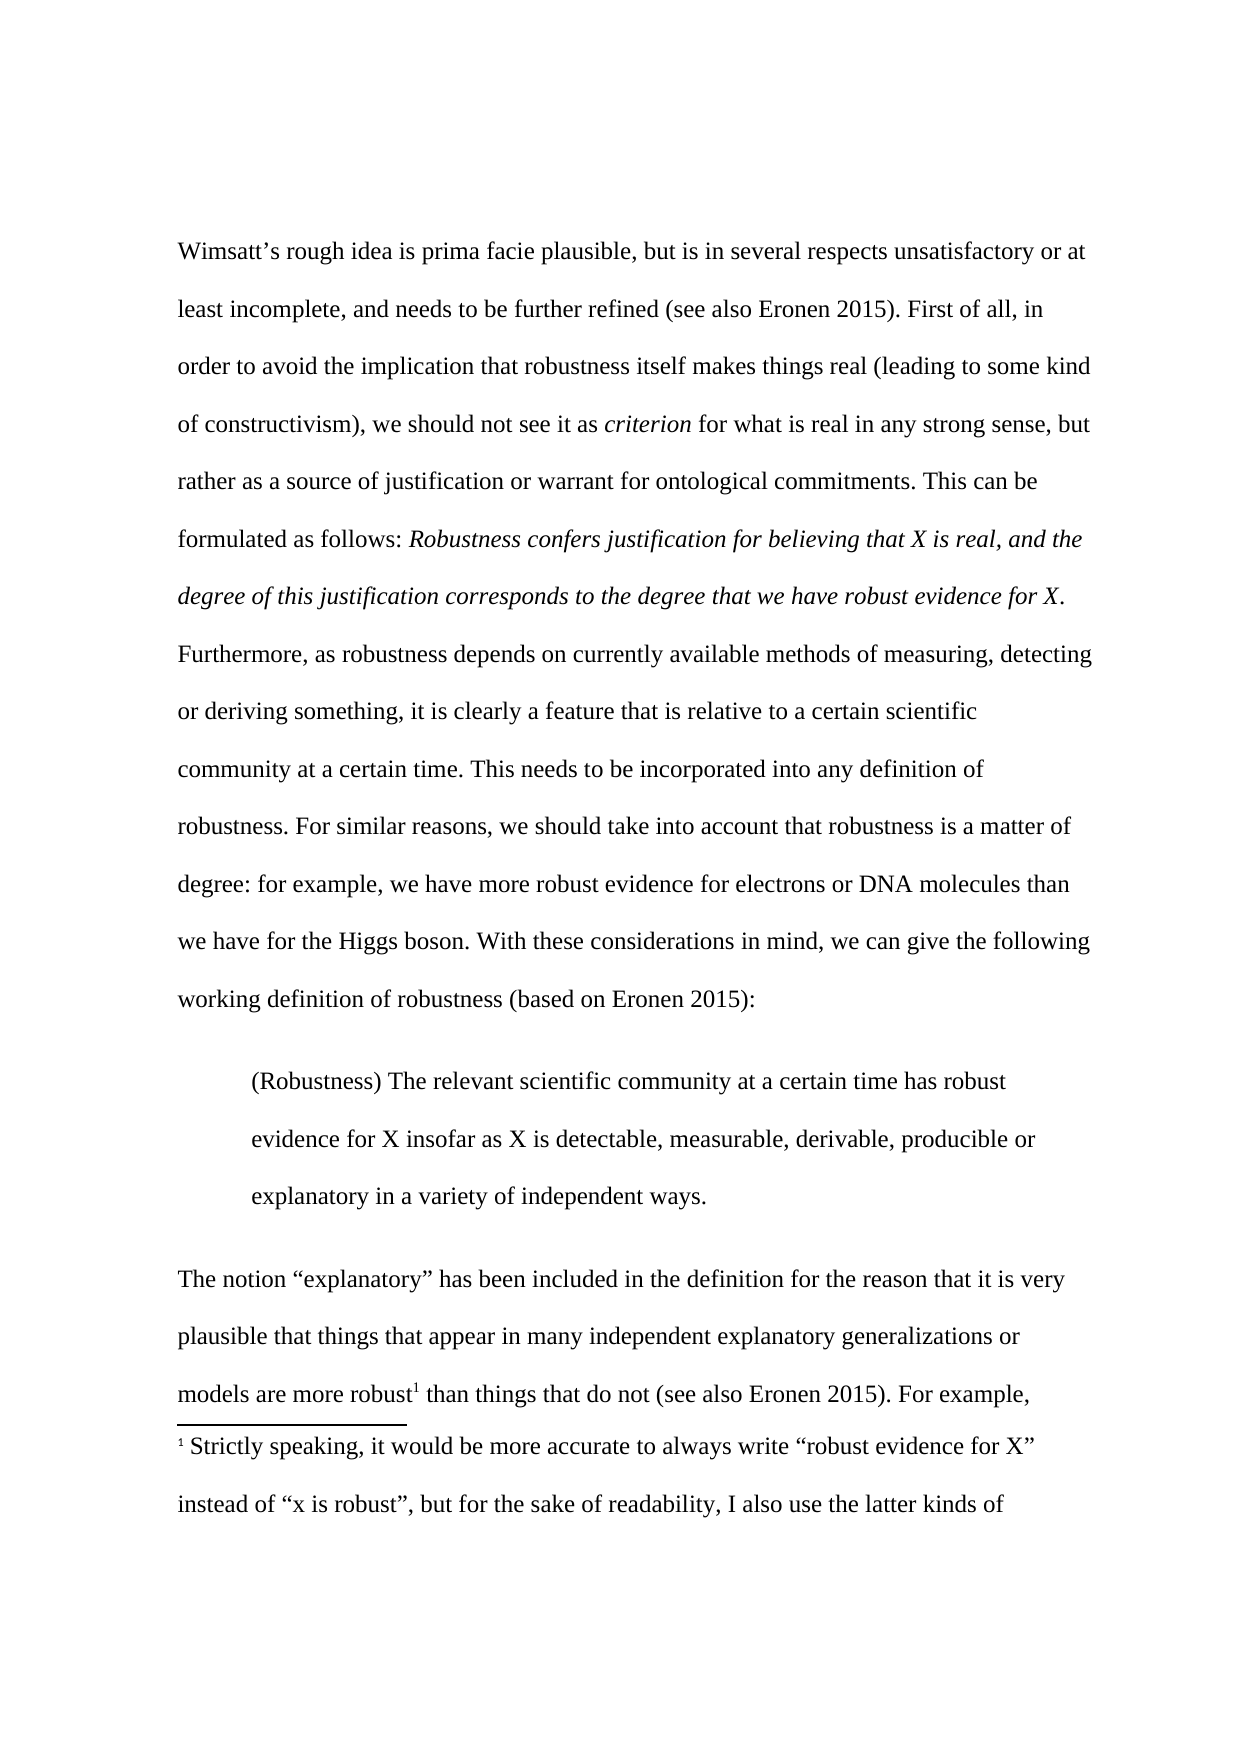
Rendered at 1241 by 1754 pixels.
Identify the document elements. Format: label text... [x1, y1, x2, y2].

text (Robustness) The relevant scientific community at a certain time has robust evidence for X insofar as X is detectable, measurable, derivable, producible or explanatory in a variety of independent ways. [251, 1066, 1092, 1210]
text Wimsatt’s rough idea is prima facie plausible, but is in several respects unsatisfactory or at least incomplete, and needs to be further refined (see also Eronen 2015). First of all, in order to avoid the implication that robustness itself makes things real (leading to some kind of constructivism), we should not see it as criterion for what is real in any strong sense, but rather as a source of justification or warrant for ontological commitments. This can be formulated as follows: Robustness confers justification for believing that X is real, and the degree of this justification corresponds to the degree that we have robust evidence for X. Furthermore, as robustness depends on currently available methods of measuring, detecting or deriving something, it is clearly a feature that is relative to a certain scientific community at a certain time. This needs to be incorporated into any definition of robustness. For similar reasons, we should take into account that robustness is a matter of degree: for example, we have more robust evidence for electrons or DNA molecules than we have for the Higgs boson. With these considerations in mind, we can give the following working definition of robustness (based on Eronen 2015): [177, 236, 1092, 1012]
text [177, 1264, 1092, 1407]
